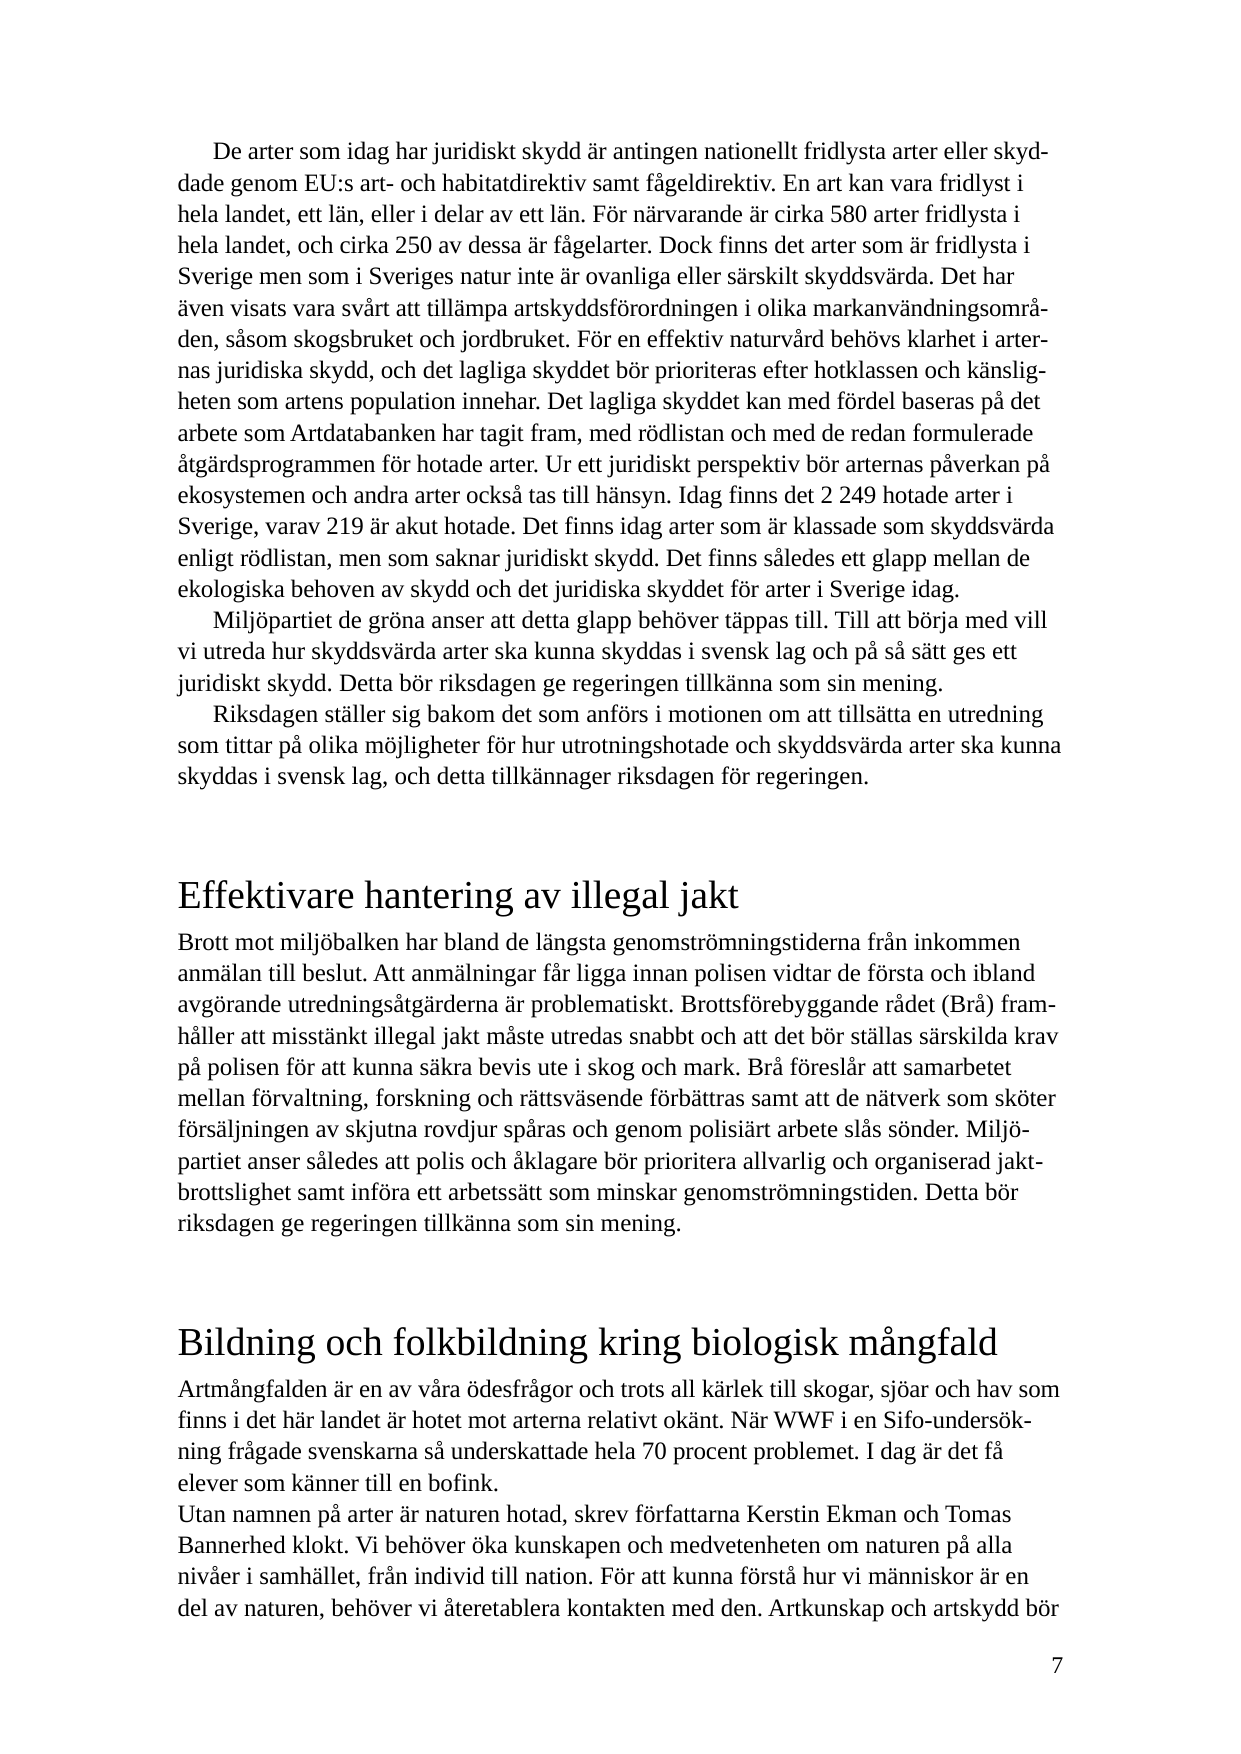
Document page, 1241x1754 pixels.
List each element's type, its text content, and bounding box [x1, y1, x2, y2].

subtitle Effektivare hantering av illegal jakt [177, 876, 1063, 916]
text Miljöpartiet de gröna anser att detta glapp behöver täppas till. Till att börja med vill vi utreda hur skyddsvärda arter ska kunna skyddas i svensk lag och på så sätt ges ett juridiskt skydd. Detta bör riksdagen ge regeringen tillkänna som sin mening. [177, 603, 1063, 696]
text Brott mot miljöbalken har bland de längsta genomströmningstiderna från inkommen anmälan till beslut. Att anmälningar får ligga innan polisen vidtar de första och ibland avgörande utredningsåtgärderna är problematiskt. Brottsförebyggande rådet (Brå) framhåller att misstänkt illegal jakt måste utredas snabbt och att det bör ställas särskilda krav på polisen för att kunna säkra bevis ute i skog och mark. Brå föreslår att samarbetet mellan förvaltning, forskning och rättsväsende förbättras samt att de nätverk som sköter försäljningen av skjutna rovdjur spåras och genom polisiärt arbete slås sönder. Miljöpartiet anser således att polis och åklagare bör prioritera allvarlig och organiserad jaktbrottslighet samt införa ett arbetssätt som minskar genomströmningstiden. Detta bör riksdagen ge regeringen tillkänna som sin mening. [177, 924, 1063, 1237]
text Riksdagen ställer sig bakom det som anförs i motionen om att tillsätta en utredning som tittar på olika möjligheter för hur utrotningshotade och skyddsvärda arter ska kunna skyddas i svensk lag, och detta tillkännager riksdagen för regeringen. [177, 696, 1063, 790]
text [177, 1496, 1063, 1621]
text De arter som idag har juridiskt skydd är antingen nationellt fridlysta arter eller skyddade genom EU:s art- och habitatdirektiv samt fågeldirektiv. En art kan vara fridlyst i hela landet, ett län, eller i delar av ett län. För närvarande är cirka 580 arter fridlysta i hela landet, och cirka 250 av dessa är fågelarter. Dock finns det arter som är fridlysta i Sverige men som i Sveriges natur inte är ovanliga eller särskilt skyddsvärda. Det har även visats vara svårt att tillämpa artskyddsförordningen i olika markanvändningsområden, såsom skogsbruket och jordbruket. För en effektiv naturvård behövs klarhet i arternas juridiska skydd, och det lagliga skyddet bör prioriteras efter hotklassen och känsligheten som artens population innehar. Det lagliga skyddet kan med fördel baseras på det arbete som Artdatabanken har tagit fram, med rödlistan och med de redan formulerade åtgärdsprogrammen för hotade arter. Ur ett juridiskt perspektiv bör arternas påverkan på ekosystemen och andra arter också tas till hänsyn. Idag finns det 2 249 hotade arter i Sverige, varav 219 är akut hotade. Det finns idag arter som är klassade som skyddsvärda enligt rödlistan, men som saknar juridiskt skydd. Det finns således ett glapp mellan de ekologiska behoven av skydd och det juridiska skyddet för arter i Sverige idag. [177, 134, 1063, 603]
text Artmångfalden är en av våra ödesfrågor och trots all kärlek till skogar, sjöar och hav som finns i det här landet är hotet mot arterna relativt okänt. När WWF i en Sifo-undersökning frågade svenskarna så underskattade hela 70 procent problemet. I dag är det få elever som känner till en bofink. [177, 1371, 1063, 1496]
subtitle Bildning och folkbildning kring biologisk mångfald [177, 1322, 1063, 1363]
